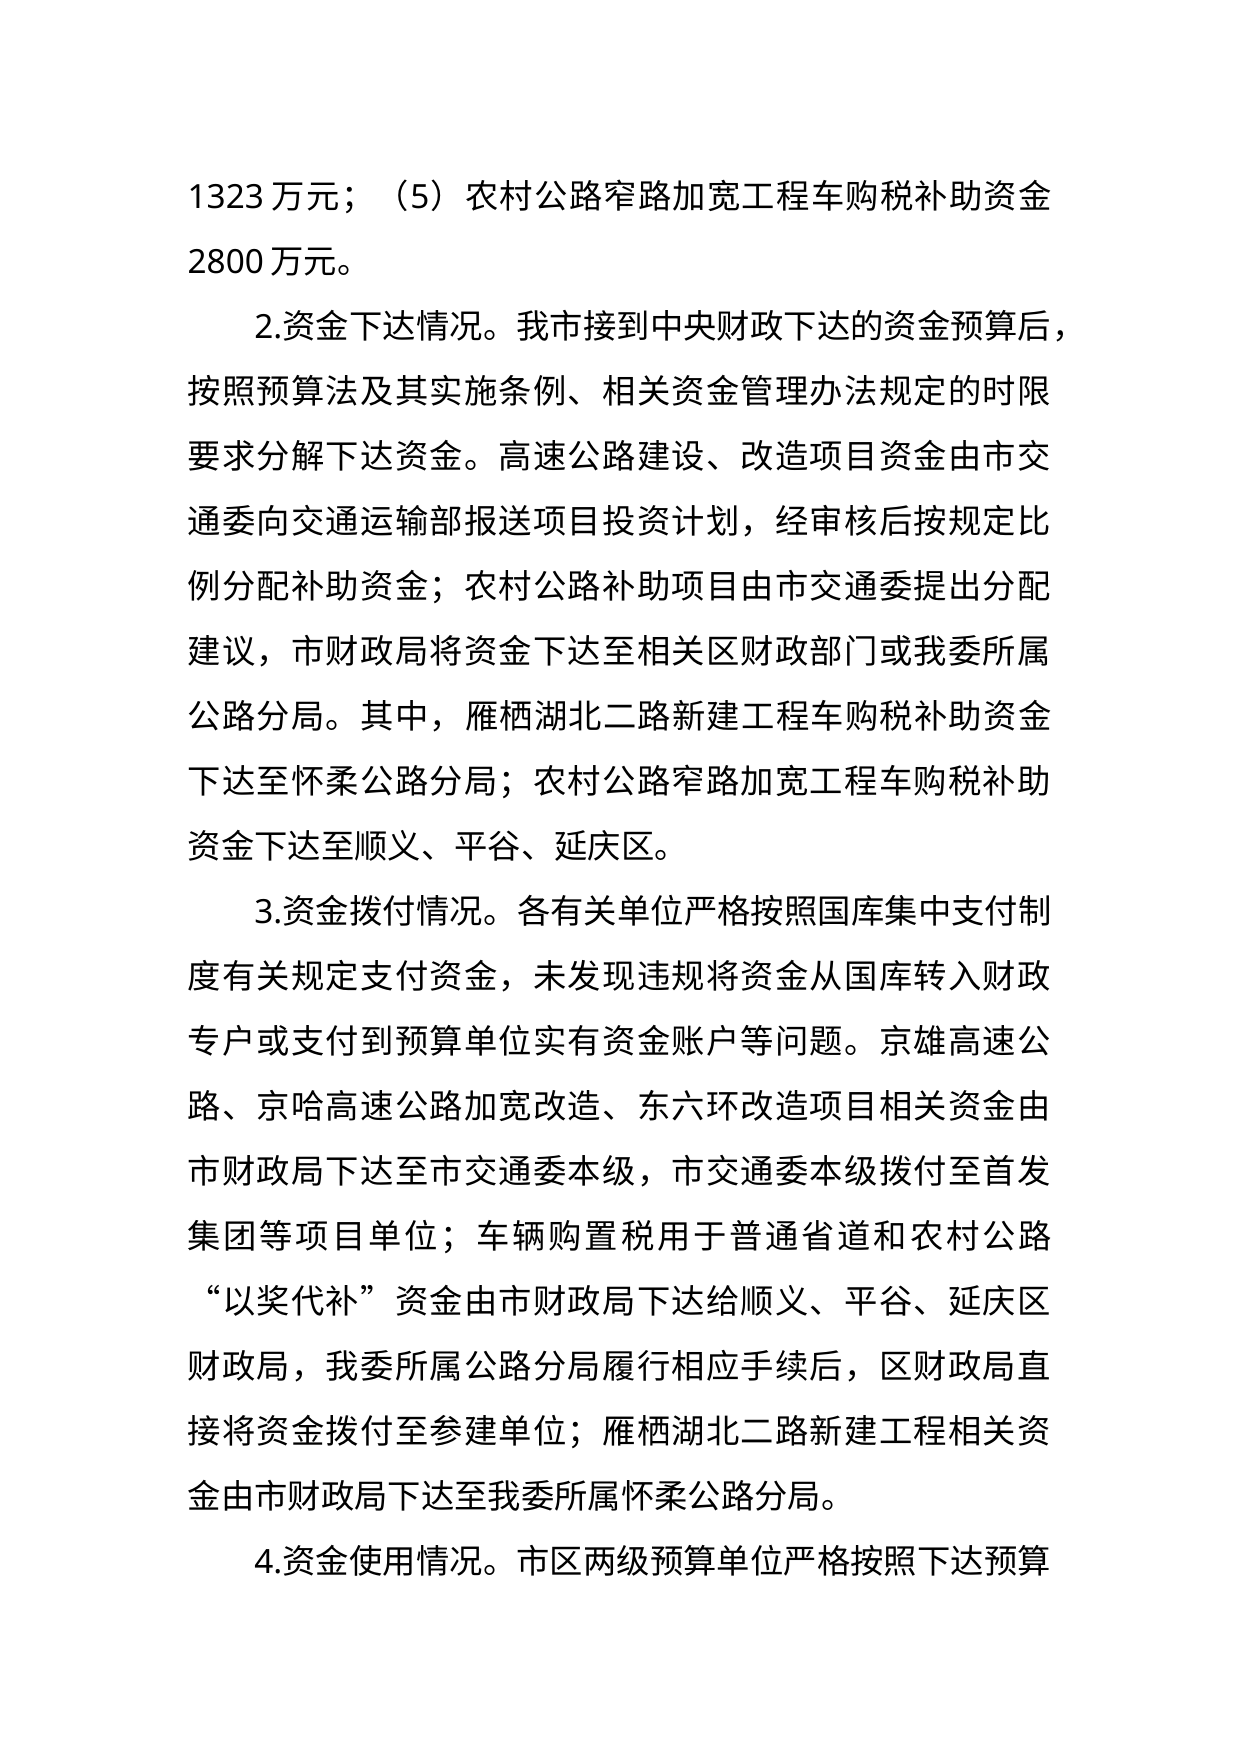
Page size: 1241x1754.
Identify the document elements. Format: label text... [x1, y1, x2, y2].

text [187, 1527, 1053, 1592]
text 2.资金下达情况。我市接到中央财政下达的资金预算后，按照预算法及其实施条例、相关资金管理办法规定的时限要求分解下达资金。高速公路建设、改造项目资金由市交通委向交通运输部报送项目投资计划，经审核后按规定比例分配补助资金；农村公路补助项目由市交通委提出分配建议，市财政局将资金下达至相关区财政部门或我委所属公路分局。其中，雁栖湖北二路新建工程车购税补助资金下达至怀柔公路分局；农村公路窄路加宽工程车购税补助资金下达至顺义、平谷、延庆区。 [187, 292, 1053, 877]
text 3.资金拨付情况。各有关单位严格按照国库集中支付制度有关规定支付资金，未发现违规将资金从国库转入财政专户或支付到预算单位实有资金账户等问题。京雄高速公路、京哈高速公路加宽改造、东六环改造项目相关资金由市财政局下达至市交通委本级，市交通委本级拨付至首发集团等项目单位；车辆购置税用于普通省道和农村公路“以奖代补”资金由市财政局下达给顺义、平谷、延庆区财政局，我委所属公路分局履行相应手续后，区财政局直接将资金拨付至参建单位；雁栖湖北二路新建工程相关资金由市财政局下达至我委所属怀柔公路分局。 [187, 877, 1053, 1527]
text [187, 162, 1053, 292]
